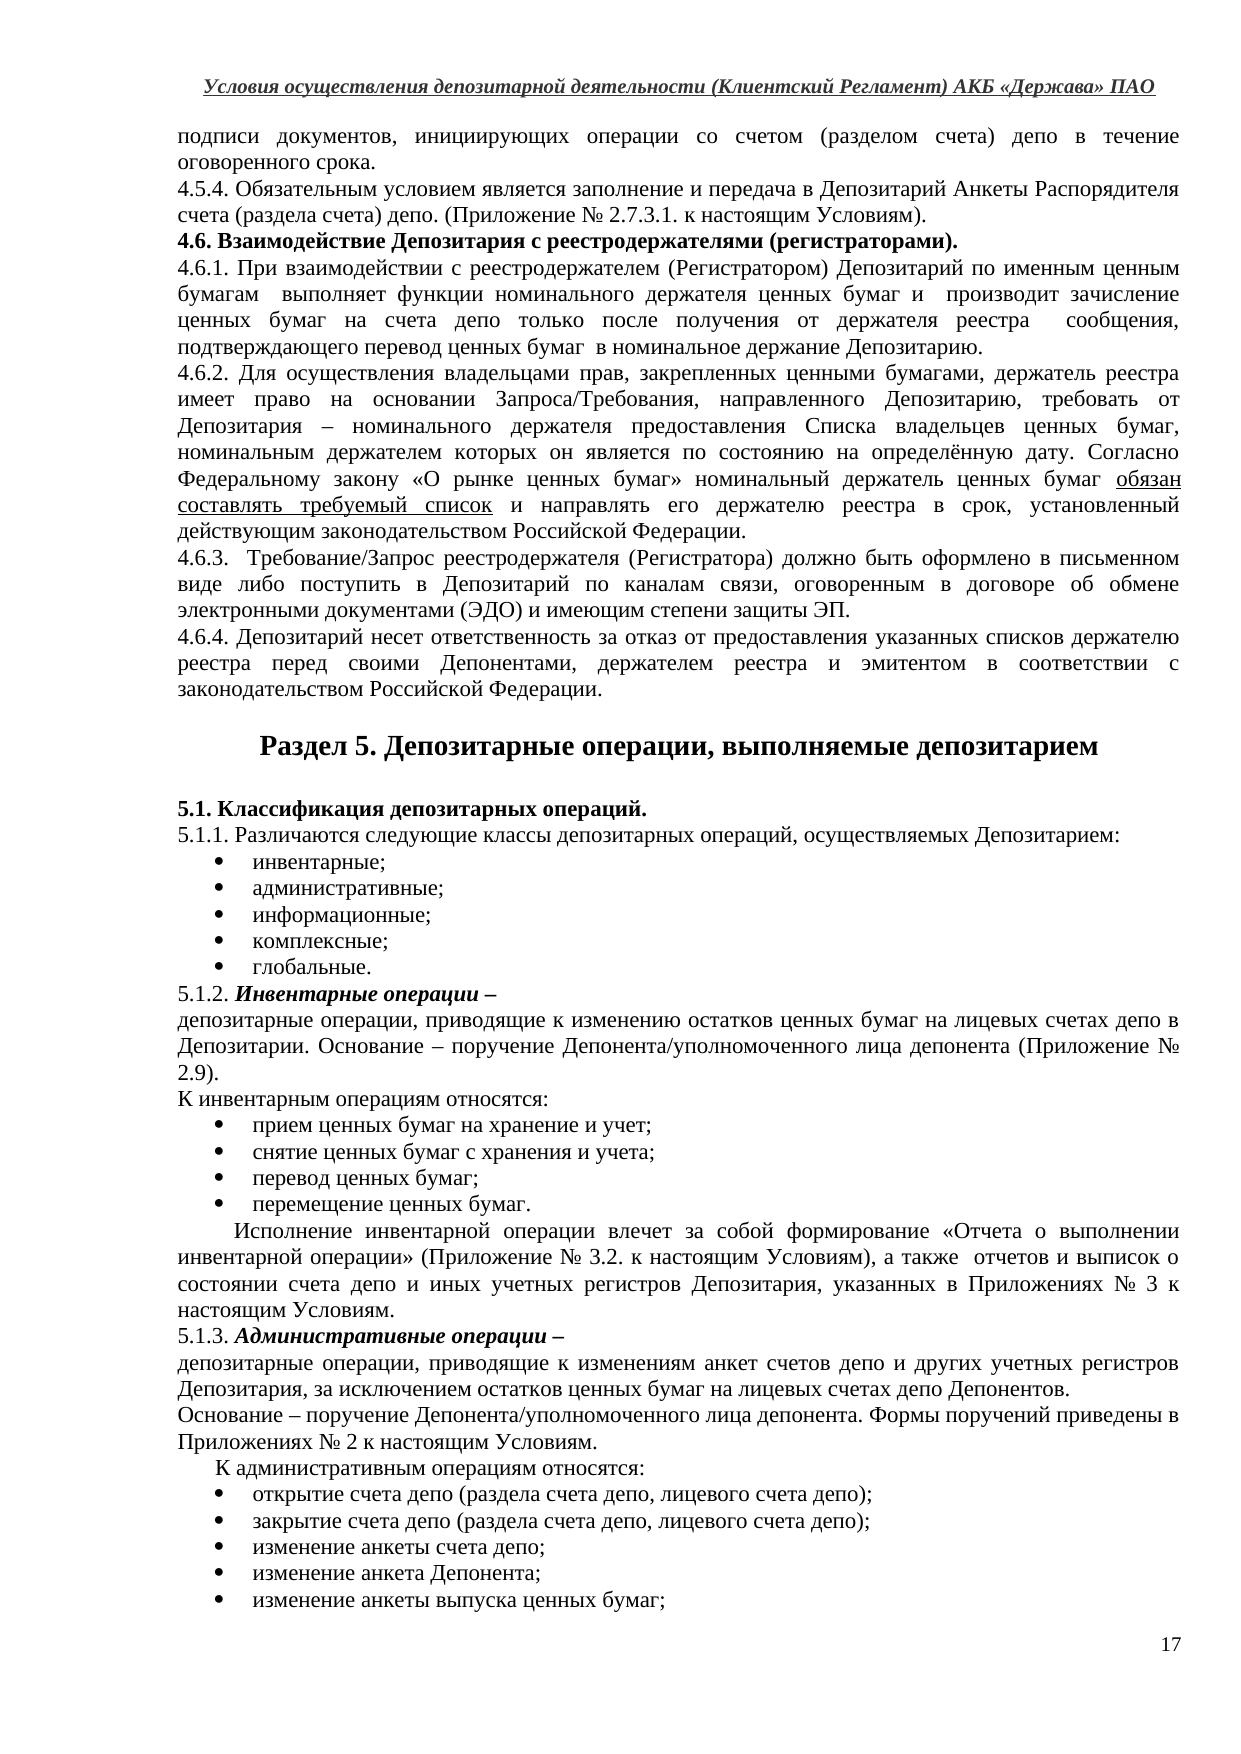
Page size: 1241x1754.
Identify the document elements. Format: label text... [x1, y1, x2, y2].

list изменение анкеты выпуска ценных бумаг; [215, 1586, 1181, 1612]
text 5.1.1. Различаются следующие классы депозитарных операций, осуществляемых Депозитарием: [177, 822, 1181, 848]
text Раздел 5. Депозитарные операции, выполняемые депозитарием [177, 728, 1181, 762]
text депозитарные операции, приводящие к изменениям анкет счетов депо и других учетных регистров Депозитария, за исключением остатков ценных бумаг на лицевых счетах депо Депонентов. [177, 1349, 1181, 1401]
list закрытие счета депо (раздела счета депо, лицевого счета депо); [215, 1507, 1181, 1533]
text К инвентарным операциям относятся: [177, 1085, 1181, 1111]
text 5.1.2. Инвентарные операции – [177, 980, 1181, 1006]
text депозитарные операции, приводящие к изменению остатков ценных бумаг на лицевых счетах депо в Депозитарии. Основание – поручение Депонента/уполномоченного лица депонента (Приложение № 2.9). [177, 1006, 1181, 1085]
list прием ценных бумаг на хранение и учет; [215, 1111, 1181, 1138]
list открытие счета депо (раздела счета депо, лицевого счета депо); [215, 1480, 1181, 1507]
list перемещение ценных бумаг. [215, 1191, 1181, 1217]
text К административным операциям относятся: [177, 1454, 1181, 1480]
list инвентарные; [215, 848, 1181, 874]
text 5.1. Классификация депозитарных операций. [177, 795, 1181, 822]
list изменение анкеты счета депо; [215, 1533, 1181, 1559]
text 4.5.4. Обязательным условием является заполнение и передача в Депозитарий Анкеты Распорядителя счета (раздела счета) депо. (Приложение № 2.7.3.1. к настоящим Условиям). [177, 175, 1181, 227]
text 5.1.3. Административные операции – [177, 1322, 1181, 1349]
list информационные; [215, 901, 1181, 927]
text Основание – поручение Депонента/уполномоченного лица депонента. Формы поручений приведены в Приложениях № 2 к настоящим Условиям. [177, 1401, 1181, 1454]
text 4.6.2. Для осуществления владельцами прав, закрепленных ценными бумагами, держатель реестра имеет право на основании Запроса/Требования, направленного Депозитарию, требовать от Депозитария – номинального держателя предоставления Списка владельцев ценных бумаг, номинальным держателем которых он является по состоянию на определённую дату. Согласно Федеральному закону «О рынке ценных бумаг» номинальный держатель ценных бумаг обязан составлять требуемый список и направлять его держателю реестра в срок, установленный действующим законодательством Российской Федерации. [177, 359, 1181, 544]
text 4.6.3. Требование/Запрос реестродержателя (Регистратора) должно быть оформлено в письменном виде либо поступить в Депозитарий по каналам связи, оговоренным в договоре об обмене электронными документами (ЭДО) и имеющим степени защиты ЭП. [177, 544, 1181, 623]
list изменение анкета Депонента; [215, 1559, 1181, 1586]
list глобальные. [215, 953, 1181, 980]
list перевод ценных бумаг; [215, 1164, 1181, 1191]
text 4.6. Взаимодействие Депозитария с реестродержателями (регистраторами). [177, 227, 1181, 254]
text 4.6.1. При взаимодействии с реестродержателем (Регистратором) Депозитарий по именным ценным бумагам выполняет функции номинального держателя ценных бумаг и производит зачисление ценных бумаг на счета депо только после получения от держателя реестра сообщения, подтверждающего перевод ценных бумаг в номинальное держание Депозитарию. [177, 254, 1181, 359]
list административные; [215, 874, 1181, 901]
text 4.6.4. Депозитарий несет ответственность за отказ от предоставления указанных списков держателю реестра перед своими Депонентами, держателем реестра и эмитентом в соответствии с законодательством Российской Федерации. [177, 623, 1181, 702]
list комплексные; [215, 927, 1181, 953]
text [177, 122, 1181, 175]
list снятие ценных бумаг с хранения и учета; [215, 1138, 1181, 1164]
text Исполнение инвентарной операции влечет за собой формирование «Отчета о выполнении инвентарной операции» (Приложение № 3.2. к настоящим Условиям), а также отчетов и выписок о состоянии счета депо и иных учетных регистров Депозитария, указанных в Приложениях № 3 к настоящим Условиям. [177, 1217, 1181, 1322]
